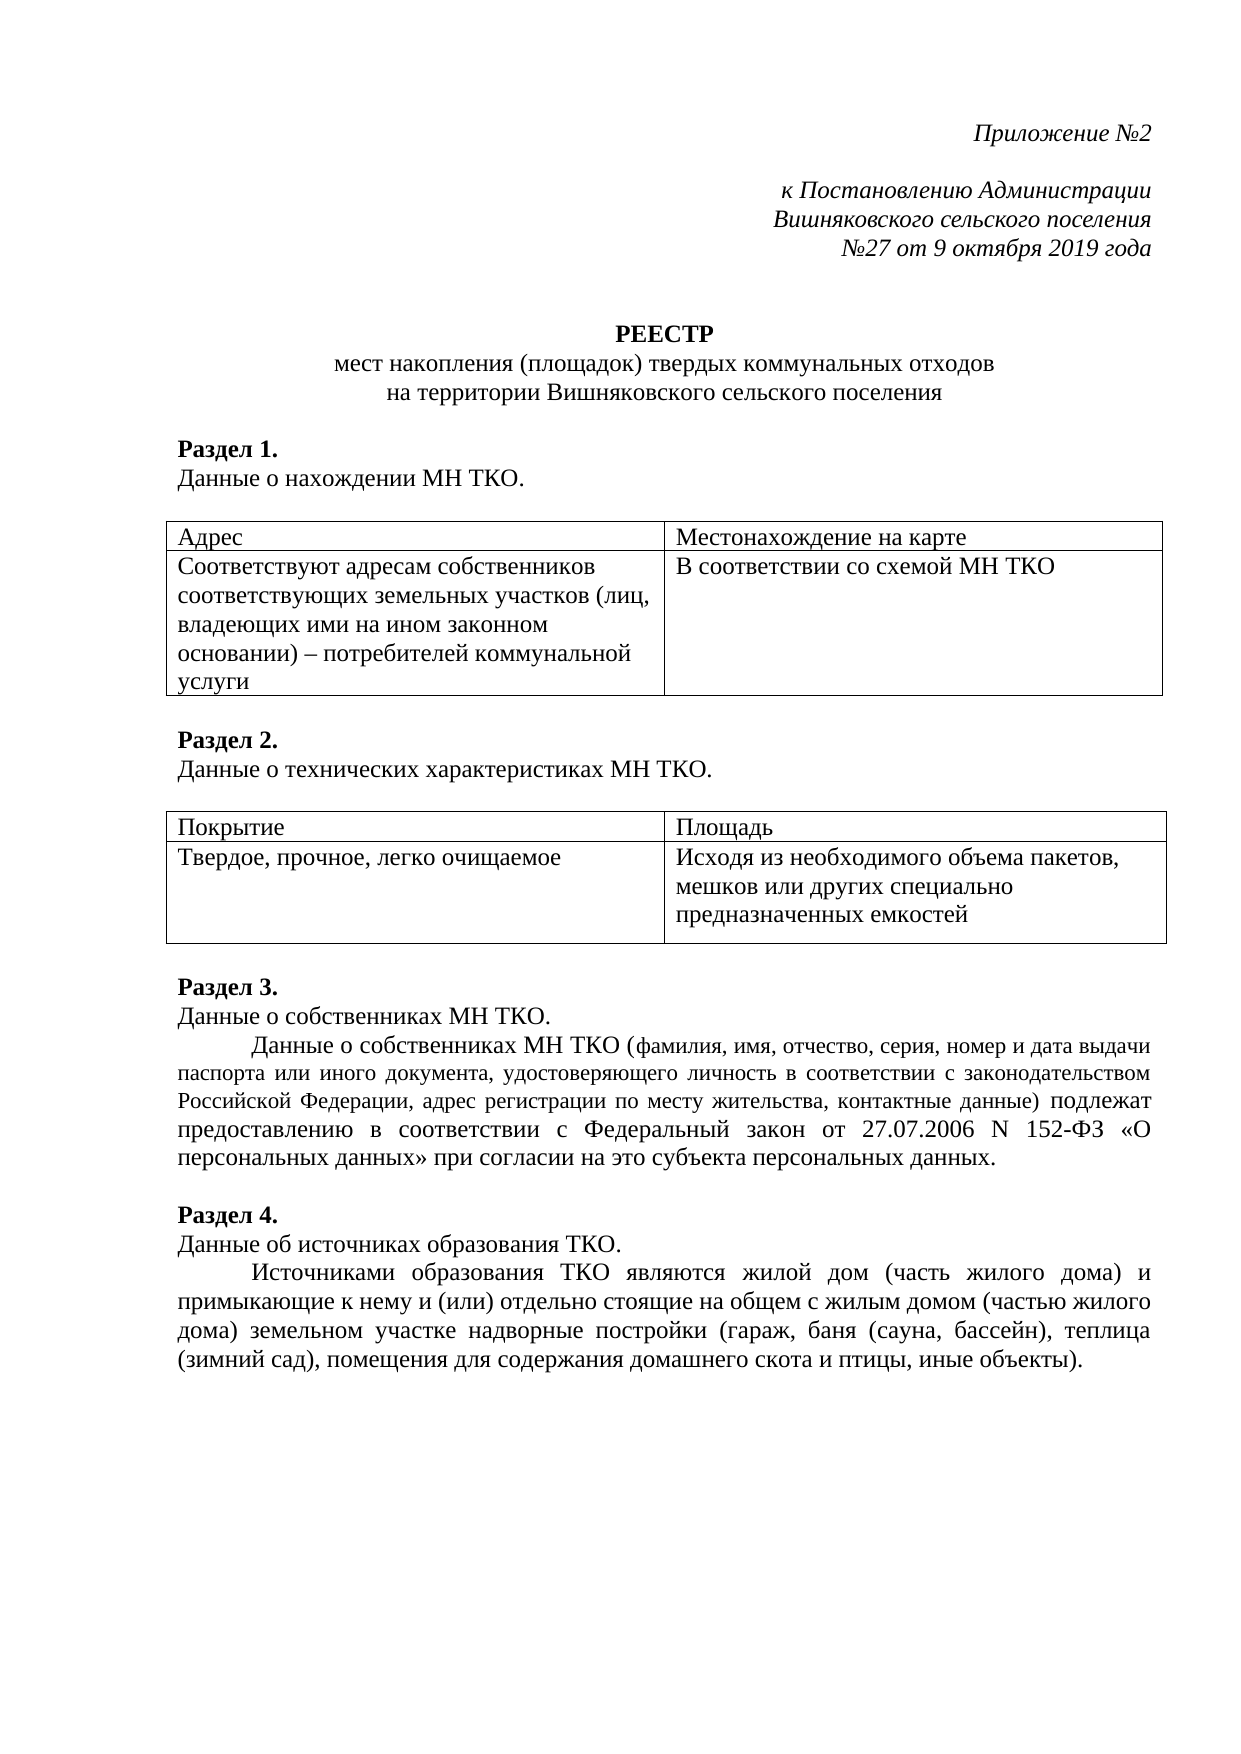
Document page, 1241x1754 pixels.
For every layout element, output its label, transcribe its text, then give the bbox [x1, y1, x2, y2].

table_cell Исходя из необходимого объема пакетов, мешков или других специально предназначенных емкостей [665, 842, 1166, 943]
table_header Местонахождение на карте [665, 522, 1162, 550]
text Раздел 4. [177, 1200, 1152, 1229]
subtitle Приложение №2 [177, 118, 1152, 147]
table_header Площадь [665, 812, 1166, 841]
text Данные о собственниках МН ТКО (фамилия, имя, отчество, серия, номер и дата выдачи паспорта или иного документа, удостоверяющего личность в соответствии с законодательством Российской Федерации, адрес регистрации по месту жительства, контактные данные) подлежат предоставлению в соответствии с Федеральный закон от 27.07.2006 N 152-ФЗ «О персональных данных» при согласии на это субъекта персональных данных. [177, 1030, 1152, 1171]
subtitle Вишняковского сельского поселения [177, 204, 1152, 233]
table_cell В соответствии со схемой МН ТКО [665, 551, 1162, 695]
subtitle к Постановлению Администрации [177, 176, 1152, 204]
text Раздел 1. [177, 434, 1152, 463]
text Данные о собственниках МН ТКО. [177, 1001, 1152, 1030]
text Источниками образования ТКО являются жилой дом (часть жилого дома) и примыкающие к нему и (или) отдельно стоящие на общем с жилым домом (частью жилого дома) земельном участке надворные постройки (гараж, баня (сауна, бассейн), теплица (зимний сад), помещения для содержания домашнего скота и птицы, иные объекты). [177, 1257, 1152, 1372]
text Данные об источниках образования ТКО. [177, 1229, 1152, 1257]
text Данные о технических характеристиках МН ТКО. [177, 754, 1152, 782]
table_cell Твердое, прочное, легко очищаемое [167, 842, 664, 943]
table_cell Соответствуют адресам собственников соответствующих земельных участков (лиц, владеющих ими на ином законном основании) – потребителей коммунальной услуги [167, 551, 664, 695]
text РЕЕСТР [177, 319, 1152, 348]
table_header Покрытие [167, 812, 664, 841]
subtitle №27 от 9 октября 2019 года [177, 233, 1152, 262]
text Данные о нахождении МН ТКО. [177, 463, 1152, 492]
text на территории Вишняковского сельского поселения [177, 377, 1152, 406]
table_header Адрес [167, 522, 664, 550]
text Раздел 2. [177, 725, 1152, 754]
text мест накопления (площадок) твердых коммунальных отходов [177, 348, 1152, 377]
text Раздел 3. [177, 972, 1152, 1001]
